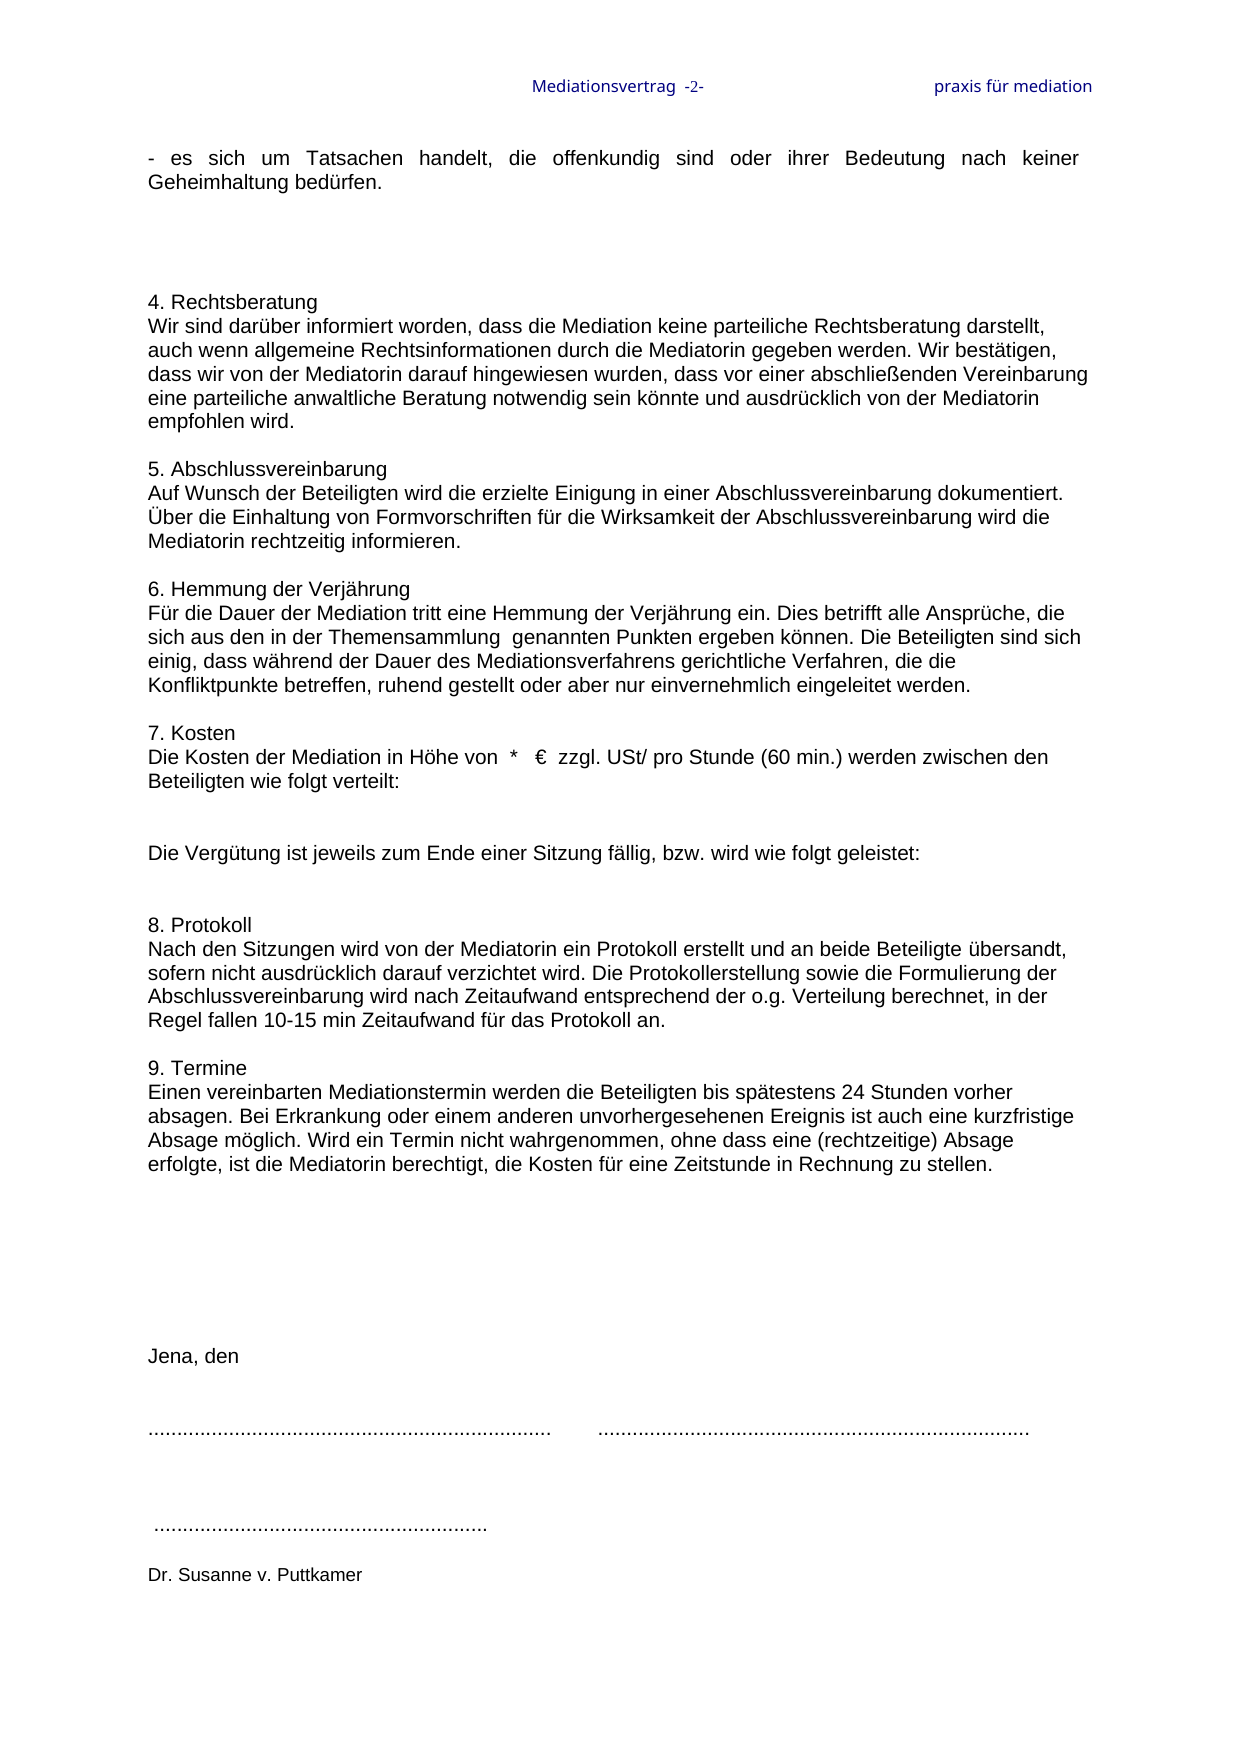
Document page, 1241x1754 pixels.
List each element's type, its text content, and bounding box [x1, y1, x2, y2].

text 9. Termine [148, 1056, 1093, 1080]
text 5. Abschlussvereinbarung [148, 457, 1093, 481]
text Für die Dauer der Mediation tritt eine Hemmung der Verjährung ein. Dies betrifft alle Ansprüche, die sich aus den in der Themensammlung genannten Punkten ergeben können. Die Beteiligten sind sich einig, dass während der Dauer des Mediationsverfahrens gerichtliche Verfahren, die die Konfliktpunkte betreffen, ruhend gestellt oder aber nur einvernehmlich eingeleitet werden. [148, 601, 1093, 697]
text 4. Rechtsberatung [148, 289, 1093, 313]
text Auf Wunsch der Beteiligten wird die erzielte Einigung in einer Abschlussvereinbarung dokumentiert. Über die Einhaltung von Formvorschriften für die Wirksamkeit der Abschlussvereinbarung wird die Mediatorin rechtzeitig informieren. [148, 481, 1093, 553]
text .......................................................... [148, 1511, 1235, 1535]
text Wir sind darüber informiert worden, dass die Mediation keine parteiliche Rechtsberatung darstellt, auch wenn allgemeine Rechtsinformationen durch die Mediatorin gegeben werden. Wir bestätigen, dass wir von der Mediatorin darauf hingewiesen wurden, dass vor einer abschließenden Vereinbarung eine parteiliche anwaltliche Beratung notwendig sein könnte und ausdrücklich von der Mediatorin empfohlen wird. [148, 313, 1093, 433]
text 8. Protokoll [148, 912, 1093, 936]
text Nach den Sitzungen wird von der Mediatorin ein Protokoll erstellt und an beide Beteiligte übersandt, sofern nicht ausdrücklich darauf verzichtet wird. Die Protokollerstellung sowie die Formulierung der Abschlussvereinbarung wird nach Zeitaufwand entsprechend der o.g. Verteilung berechnet, in der Regel fallen 10-15 min Zeitaufwand für das Protokoll an. [148, 936, 1093, 1032]
text 7. Kosten [148, 721, 1093, 745]
text Einen vereinbarten Mediationstermin werden die Beteiligten bis spätestens 24 Stunden vorher absagen. Bei Erkrankung oder einem anderen unvorhergesehenen Ereignis ist auch eine kurzfristige Absage möglich. Wird ein Termin nicht wahrgenommen, ohne dass eine (rechtzeitige) Absage erfolgte, ist die Mediatorin berechtigt, die Kosten für eine Zeitstunde in Rechnung zu stellen. [148, 1080, 1093, 1176]
text - es sich um Tatsachen handelt, die offenkundig sind oder ihrer Bedeutung nach keiner Geheimhaltung bedürfen. [148, 146, 1081, 194]
text Dr. Susanne v. Puttkamer [148, 1564, 1235, 1586]
text Die Vergütung ist jeweils zum Ende einer Sitzung fällig, bzw. wird wie folgt geleistet: [148, 841, 1093, 864]
text Jena, den [148, 1344, 1235, 1368]
text ...................................................................... ........................................................................... [148, 1416, 1235, 1439]
text Die Kosten der Mediation in Höhe von * € zzgl. USt/ pro Stunde (60 min.) werden zwischen den Beteiligten wie folgt verteilt: [148, 745, 1093, 793]
text 6. Hemmung der Verjährung [148, 577, 1093, 601]
